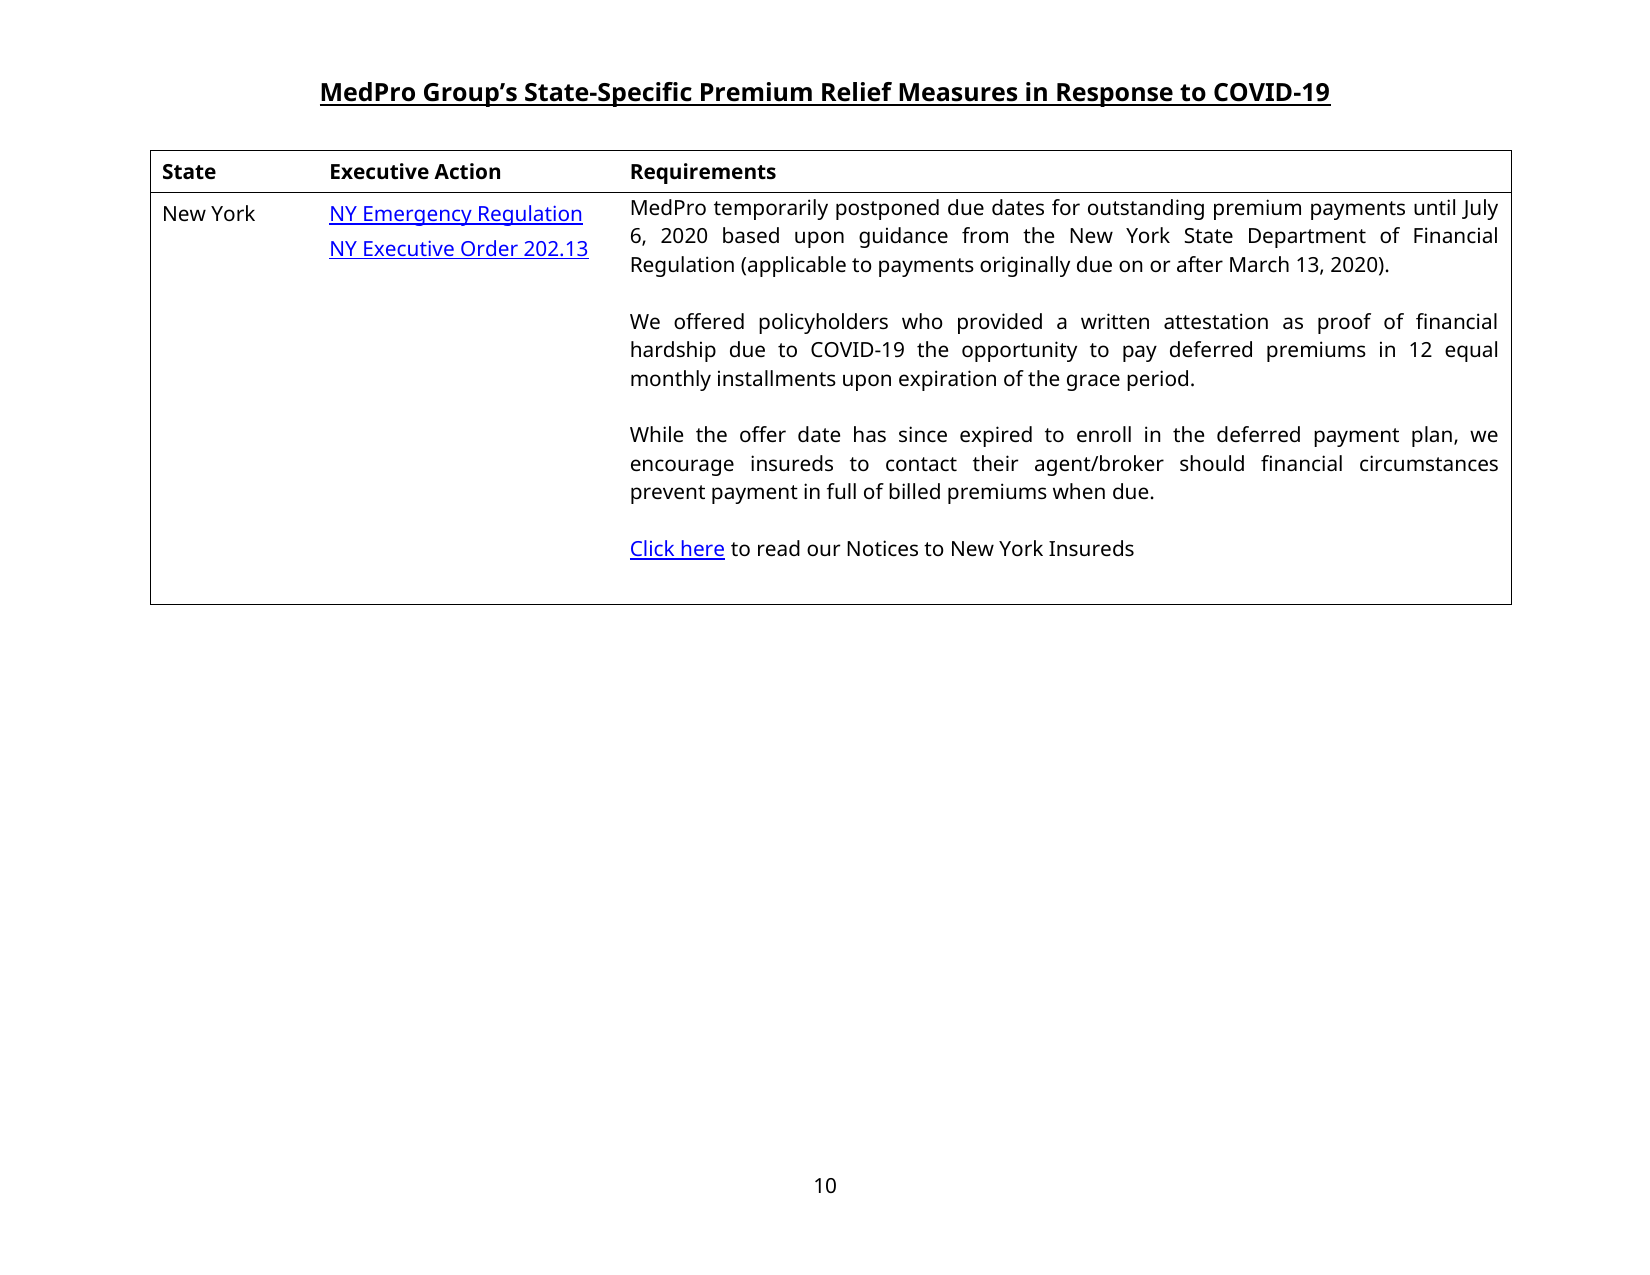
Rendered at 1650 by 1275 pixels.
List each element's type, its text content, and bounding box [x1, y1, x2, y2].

table_cell New York [151, 193, 318, 604]
table_cell MedPro temporarily postponed due dates for outstanding premium payments until July 6, 2020 based upon guidance from the New York State Department of Financial Regulation (applicable to payments originally due on or after March 13, 2020). We offered policyholders who provided a written attestation as proof of financial hardship due to COVID-19 the opportunity to pay deferred premiums in 12 equal monthly installments upon expiration of the grace period. While the offer date has since expired to enroll in the deferred payment plan, we encourage insureds to contact their agent/broker should financial circumstances prevent payment in full of billed premiums when due. Click here to read our Notices to New York Insureds [618, 193, 1511, 604]
table_header Requirements [618, 151, 1511, 192]
table_header Executive Action [318, 151, 618, 192]
table_header State [151, 151, 318, 192]
table_cell NY Emergency Regulation NY Executive Order 202.13 [318, 193, 618, 604]
